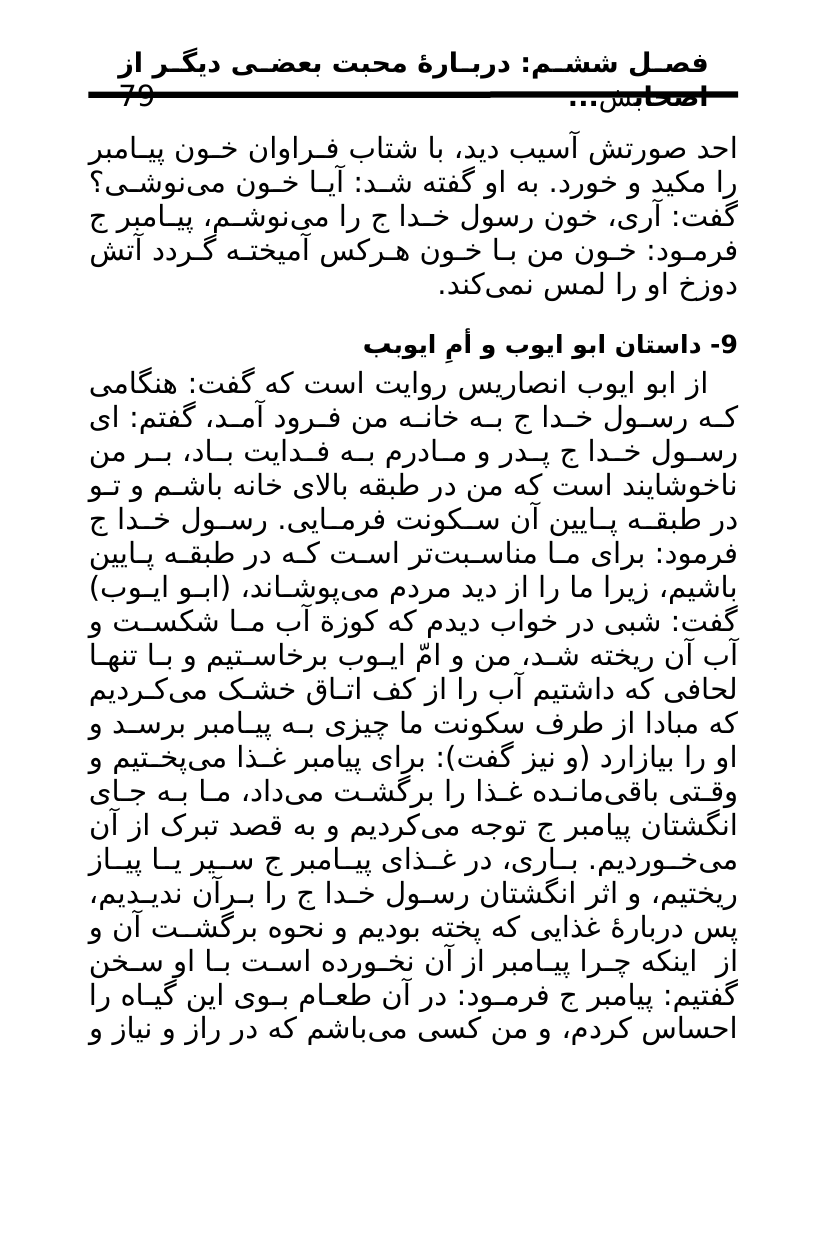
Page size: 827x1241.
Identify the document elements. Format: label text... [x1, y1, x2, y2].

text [89, 132, 738, 301]
text 9- داستان ابو ایوب و أمِ ایوبب [89, 326, 738, 360]
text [89, 367, 738, 1046]
